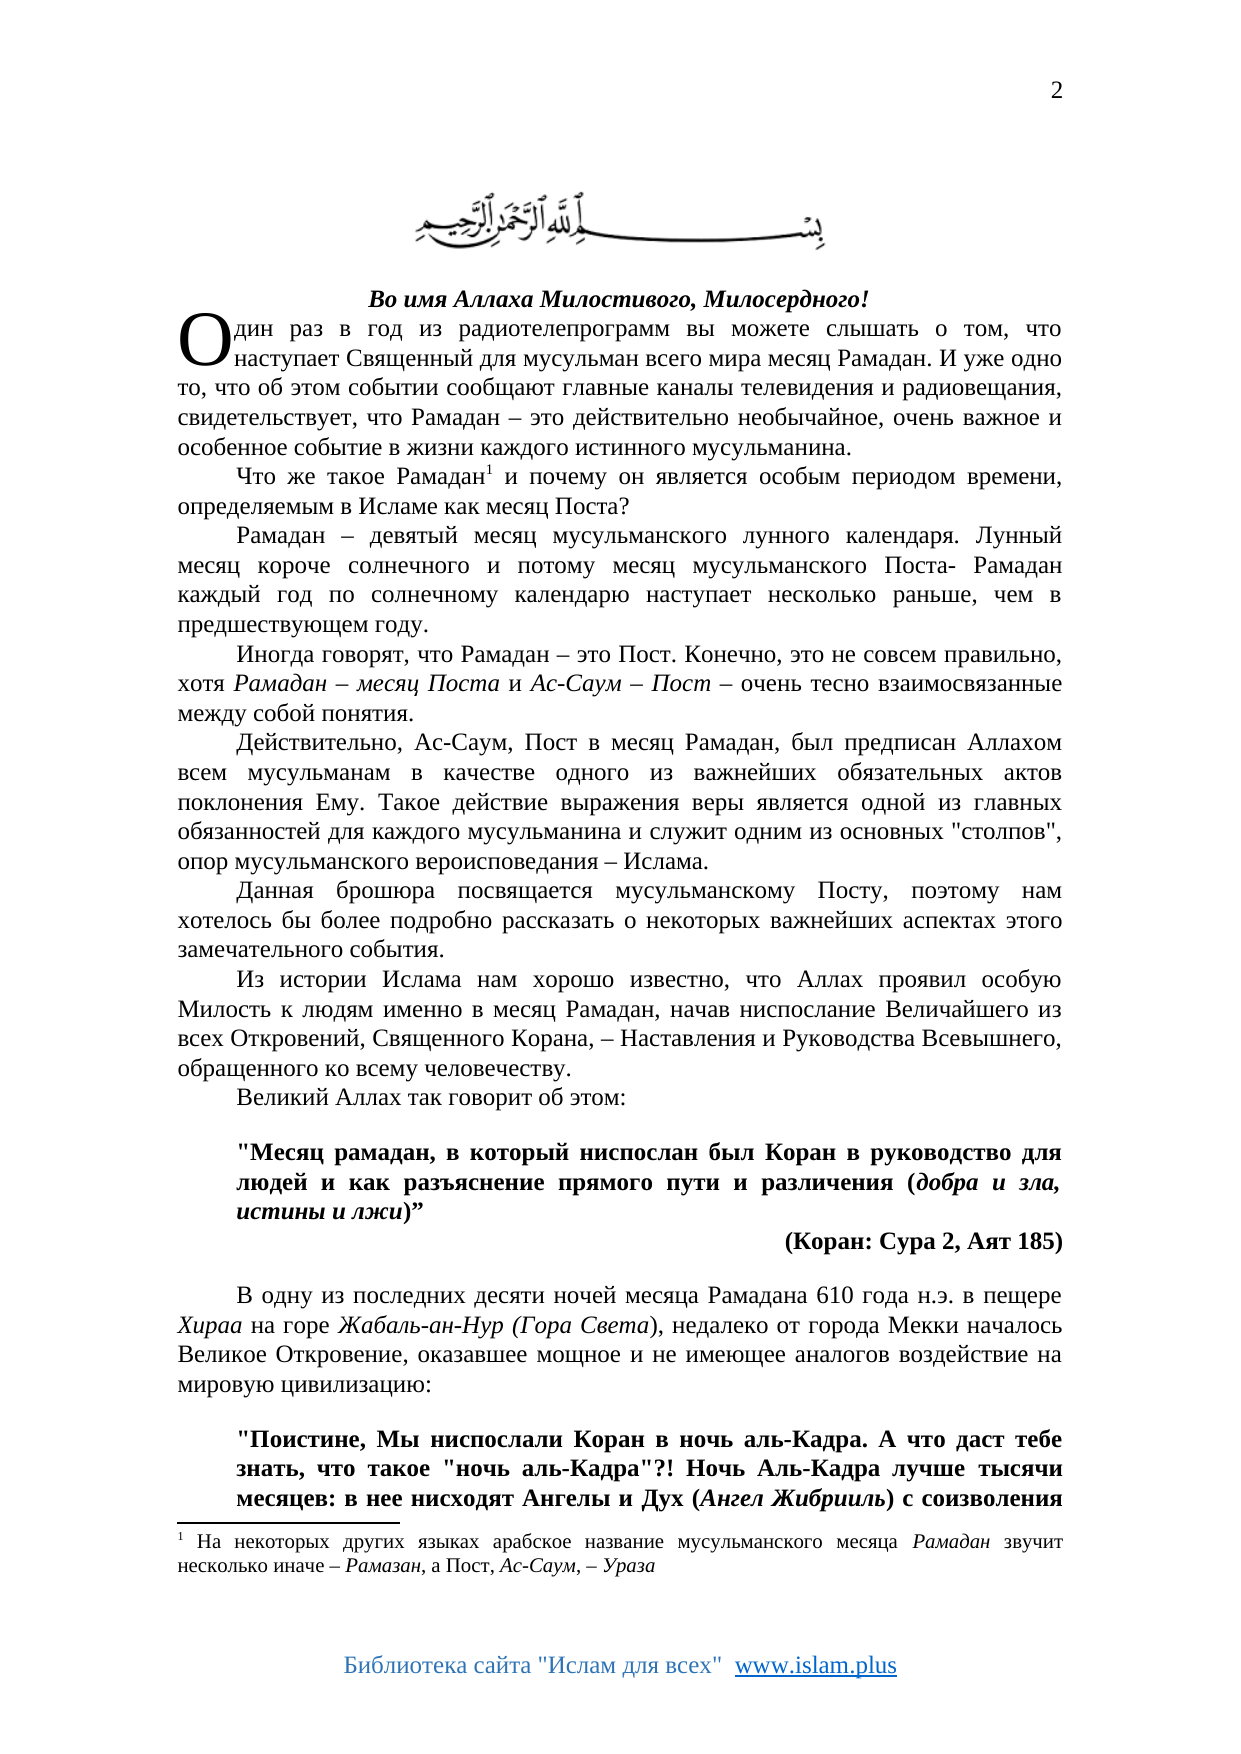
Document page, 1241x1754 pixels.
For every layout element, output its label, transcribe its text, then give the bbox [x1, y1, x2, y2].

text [236, 1424, 1063, 1512]
text Что же такое Рамадан и почему он является особым периодом времени, определяемым в Исламе как месяц Поста? [177, 461, 1063, 519]
text В одну из последних десяти ночей месяца Рамадана 610 года н.э. в пещере Хираа на горе Жабаль-ан-Нур (Гора Света), недалеко от города Мекки началось Великое Откровение, оказавшее мощное и не имеющее аналогов воздействие на мировую цивилизацию: [177, 1280, 1063, 1398]
text "Месяц рамадан, в который ниспослан был Коран в руководство для людей и как разъяснение прямого пути и различения (добра и зла, истины и лжи)” [236, 1137, 1063, 1225]
text Данная брошюра посвящается мусульманскому Посту, поэтому нам хотелось бы более подробно рассказать о некоторых важнейших аспектах этого замечательного события. [177, 875, 1063, 963]
text Рамадан – девятый месяц мусульманского лунного календаря. Лунный месяц короче солнечного и потому месяц мусульманского Поста- Рамадан каждый год по солнечному календарю наступает несколько раньше, чем в предшествующем году. [177, 520, 1063, 638]
picture [397, 177, 843, 265]
text (Коран: Сура 2, Аят 185) [236, 1226, 1063, 1254]
text Во имя Аллаха Милостивого, Милосердного! [177, 284, 1063, 312]
text Великий Аллах так говорит об этом: [177, 1082, 1063, 1111]
text Из истории Ислама нам хорошо известно, что Аллах проявил особую Милость к людям именно в месяц Рамадан, начав ниспослание Величайшего из всех Откровений, Священного Корана, – Наставления и Руководства Всевышнего, обращенного ко всему человечеству. [177, 964, 1063, 1082]
text Действительно, Ас-Саум, Пост в месяц Рамадан, был предписан Аллахом всем мусульманам в качестве одного из важнейших обязательных актов поклонения Ему. Такое действие выражения веры является одной из главных обязанностей для каждого мусульманина и служит одним из основных "столпов", опор мусульманского вероисповедания – Ислама. [177, 727, 1063, 874]
text Иногда говорят, что Рамадан – это Пост. Конечно, это не совсем правильно, хотя Рамадан – месяц Поста и Ас-Саум – Пост – очень тесно взаимосвязанные между собой понятия. [177, 639, 1063, 727]
text дин раз в год из радиотелепрограмм вы можете слышать о том, что наступает Священный для мусульман всего мира месяц Рамадан. И уже одно то, что об этом событии сообщают главные каналы телевидения и радиовещания, свидетельствует, что Рамадан – это действительно необычайное, очень важное и особенное событие в жизни каждого истинного мусульманина. [177, 313, 1063, 460]
